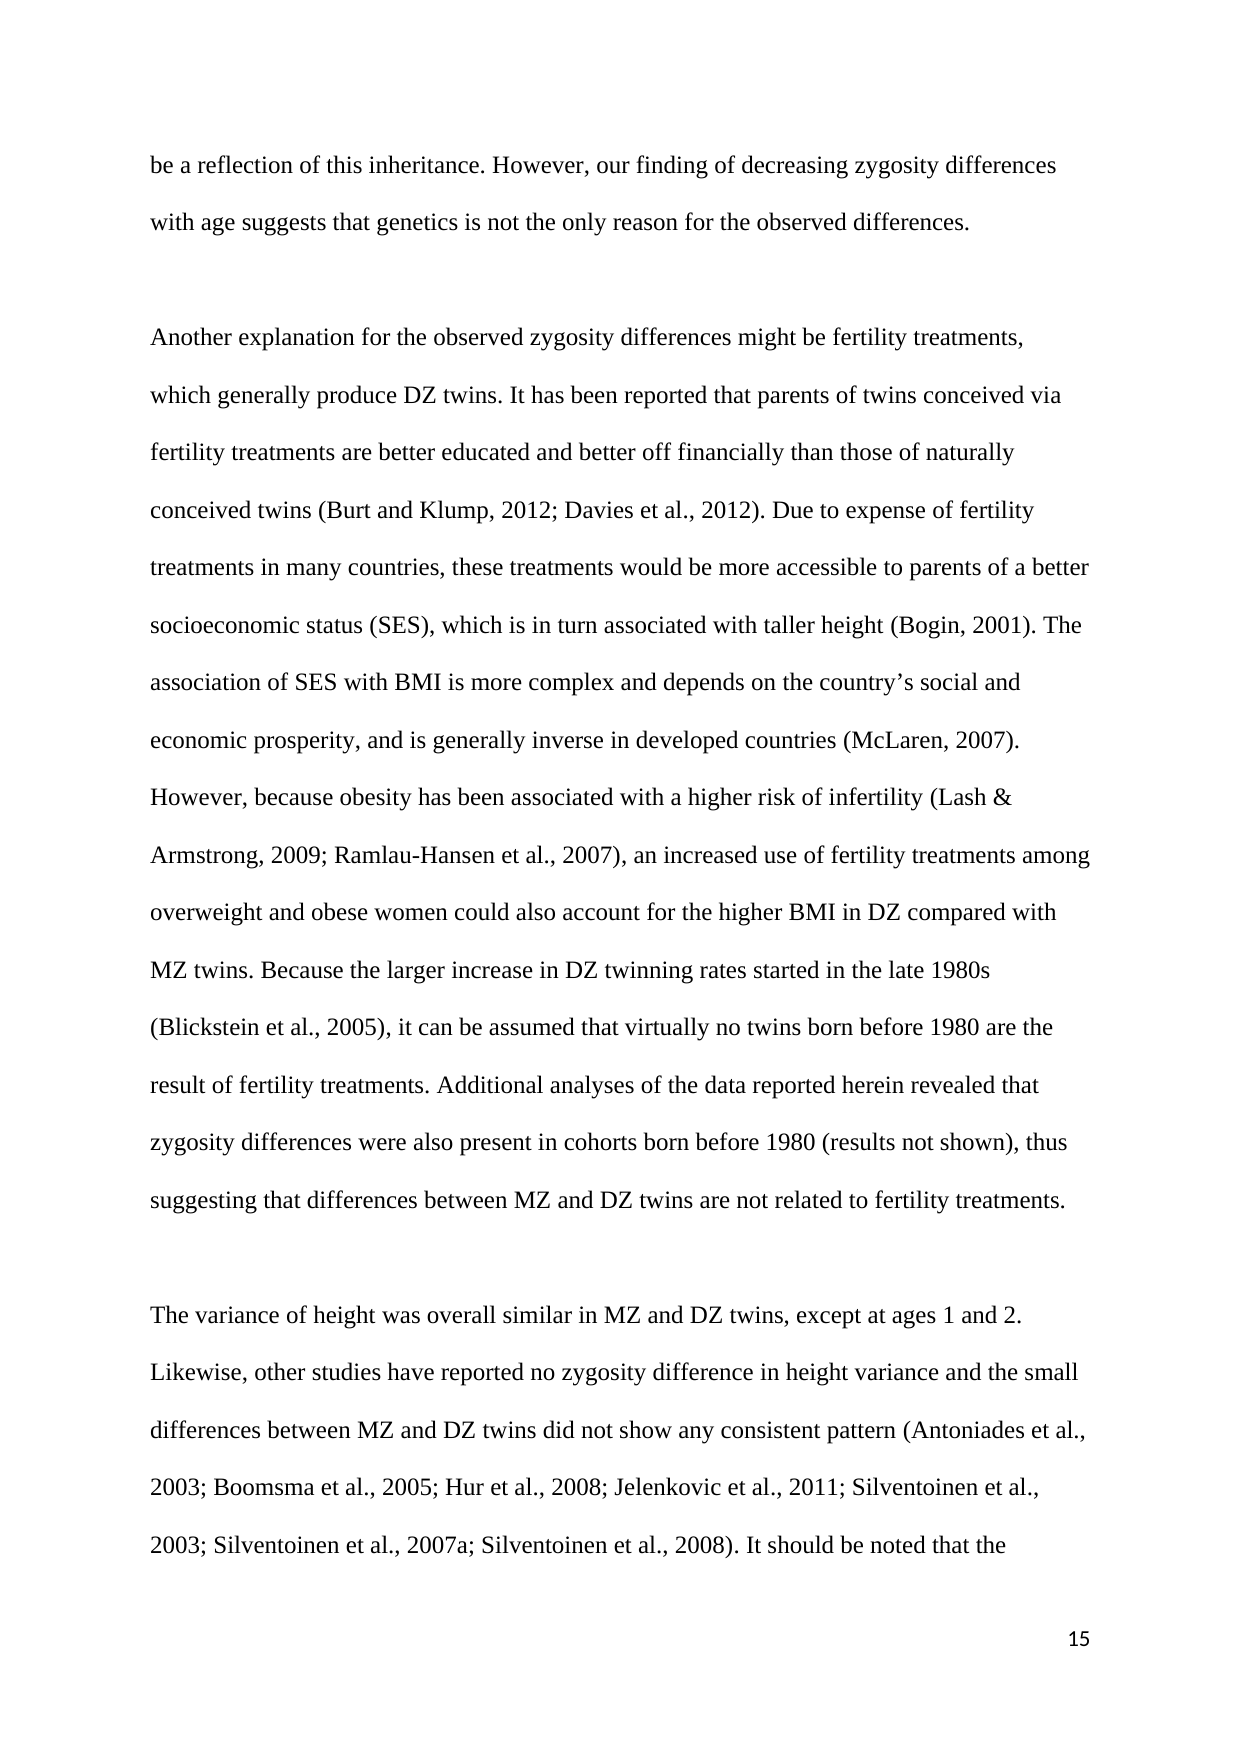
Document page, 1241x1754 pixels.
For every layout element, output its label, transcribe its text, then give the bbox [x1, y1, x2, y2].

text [150, 150, 1090, 236]
text Another explanation for the observed zygosity differences might be fertility treatments, which generally produce DZ twins. It has been reported that parents of twins conceived via fertility treatments are better educated and better off financially than those of naturally conceived twins (Burt and Klump, 2012; Davies et al., 2012). Due to expense of fertility treatments in many countries, these treatments would be more accessible to parents of a better socioeconomic status (SES), which is in turn associated with taller height (Bogin, 2001). The association of SES with BMI is more complex and depends on the country’s social and economic prosperity, and is generally inverse in developed countries (McLaren, 2007). However, because obesity has been associated with a higher risk of infertility (Lash & Armstrong, 2009; Ramlau-Hansen et al., 2007), an increased use of fertility treatments among overweight and obese women could also account for the higher BMI in DZ compared with MZ twins. Because the larger increase in DZ twinning rates started in the late 1980s (Blickstein et al., 2005), it can be assumed that virtually no twins born before 1980 are the result of fertility treatments. Additional analyses of the data reported herein revealed that zygosity differences were also present in cohorts born before 1980 (results not shown), thus suggesting that differences between MZ and DZ twins are not related to fertility treatments. [150, 322, 1090, 1214]
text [150, 1300, 1090, 1559]
